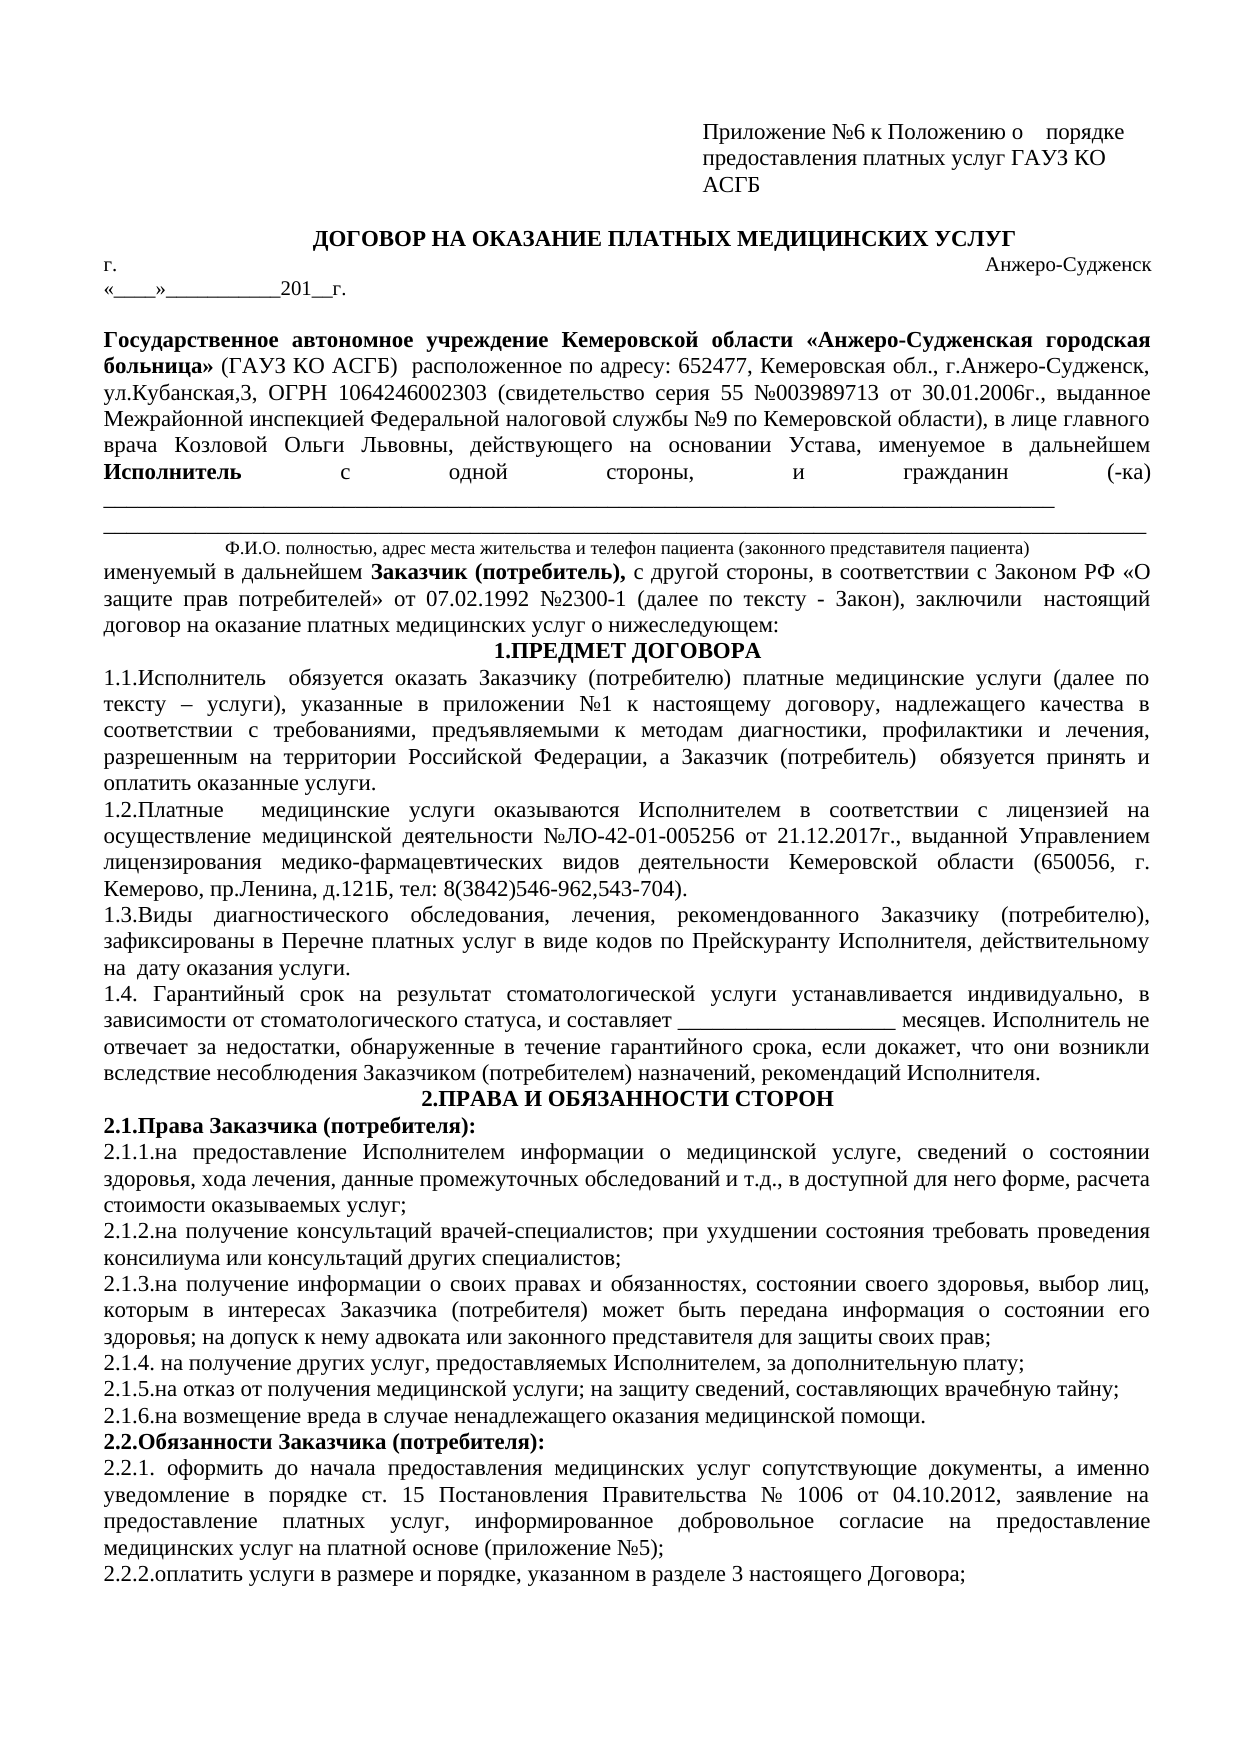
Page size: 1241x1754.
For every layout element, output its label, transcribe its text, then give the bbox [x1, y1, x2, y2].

text 2.1.5.на отказ от получения медицинской услуги; на защиту сведений, составляющих врачебную тайну; [103, 1375, 1152, 1402]
text 2.2.2.оплатить услуги в размере и порядке, указанном в разделе 3 настоящего Договора; [103, 1560, 1152, 1586]
text именуемый в дальнейшем Заказчик (потребитель), с другой стороны, в соответствии с Законом РФ «О защите прав потребителей» от 07.02.1992 №2300-1 (далее по тексту - Закон), заключили настоящий договор на оказание платных медицинских услуг о нижеследующем: [103, 558, 1152, 637]
text 2.2.Обязанности Заказчика (потребителя): [103, 1428, 1152, 1454]
text 2.1.1.на предоставление Исполнителем информации о медицинской услуге, сведений о состоянии здоровья, хода лечения, данные промежуточных обследований и т.д., в доступной для него форме, расчета стоимости оказываемых услуг; [103, 1138, 1152, 1217]
text 2.1.6.на возмещение вреда в случае ненадлежащего оказания медицинской помощи. [103, 1402, 1152, 1428]
text Ф.И.О. полностью, адрес места жительства и телефон пациента (законного представителя пациента) [103, 537, 1152, 558]
text Приложение №6 к Положению о порядке предоставления платных услуг ГАУЗ КО АСГБ [702, 118, 1152, 197]
text ___________________________________________________________________________________________ [103, 511, 1152, 537]
text 2.2.1. оформить до начала предоставления медицинских услуг сопутствующие документы, а именно уведомление в порядке ст. 15 Постановления Правительства № 1006 от 04.10.2012, заявление на предоставление платных услуг, информированное добровольное согласие на предоставление медицинских услуг на платной основе (приложение №5); [103, 1454, 1152, 1560]
text 2.1.Права Заказчика (потребителя): [103, 1112, 1152, 1138]
text ДОГОВОР НА ОКАЗАНИЕ ПЛАТНЫХ МЕДИЦИНСКИХ УСЛУГ [177, 225, 1152, 252]
text 1.4. Гарантийный срок на результат стоматологической услуги устанавливается индивидуально, в зависимости от стоматологического статуса, и составляет ___________________ месяцев. Исполнитель не отвечает за недостатки, обнаруженные в течение гарантийного срока, если докажет, что они возникли вследствие несоблюдения Заказчиком (потребителем) назначений, рекомендаций Исполнителя. [103, 980, 1152, 1086]
text 1.1.Исполнитель обязуется оказать Заказчику (потребителю) платные медицинские услуги (далее по тексту – услуги), указанные в приложении №1 к настоящему договору, надлежащего качества в соответствии с требованиями, предъявляемыми к методам диагностики, профилактики и лечения, разрешенным на территории Российской Федерации, а Заказчик (потребитель) обязуется принять и оплатить оказанные услуги. [103, 664, 1152, 796]
text Государственное автономное учреждение Кемеровской области «Анжеро-Судженская городская больница» (ГАУЗ КО АСГБ) расположенное по адресу: 652477, Кемеровская обл., г.Анжеро-Судженск, ул.Кубанская,3, ОГРН 1064246002303 (свидетельство серия 55 №003989713 от 30.01.2006г., выданное Межрайонной инспекцией Федеральной налоговой службы №9 по Кемеровской области), в лице главного врача Козловой Ольги Львовны, действующего на основании Устава, именуемое в дальнейшем Исполнитель с одной стороны, и гражданин (-ка) ___________________________________________________________________________________ [103, 326, 1152, 511]
text 2.1.2.на получение консультаций врачей-специалистов; при ухудшении состояния требовать проведения консилиума или консультаций других специалистов; [103, 1217, 1152, 1270]
text 1.3.Виды диагностического обследования, лечения, рекомендованного Заказчику (потребителю), зафиксированы в Перечне платных услуг в виде кодов по Прейскуранту Исполнителя, действительному на дату оказания услуги. [103, 901, 1152, 980]
text 2.1.3.на получение информации о своих правах и обязанностях, состоянии своего здоровья, выбор лиц, которым в интересах Заказчика (потребителя) может быть передана информация о состоянии его здоровья; на допуск к нему адвоката или законного представителя для защиты своих прав; [103, 1270, 1152, 1349]
text г. Анжеро-Судженск «____»___________201__г. [103, 252, 1152, 300]
text 2.1.4. на получение других услуг, предоставляемых Исполнителем, за дополнительную плату; [103, 1349, 1152, 1375]
text 2.ПРАВА И ОБЯЗАННОСТИ СТОРОН [103, 1086, 1152, 1112]
text 1.ПРЕДМЕТ ДОГОВОРА [103, 637, 1152, 664]
text 1.2.Платные медицинские услуги оказываются Исполнителем в соответствии с лицензией на осуществление медицинской деятельности №ЛО-42-01-005256 от 21.12.2017г., выданной Управлением лицензирования медико-фармацевтических видов деятельности Кемеровской области (. Кемерово, пр.Ленина, д.121Б, тел: 8(3842)546-962,543-704). [103, 796, 1152, 901]
